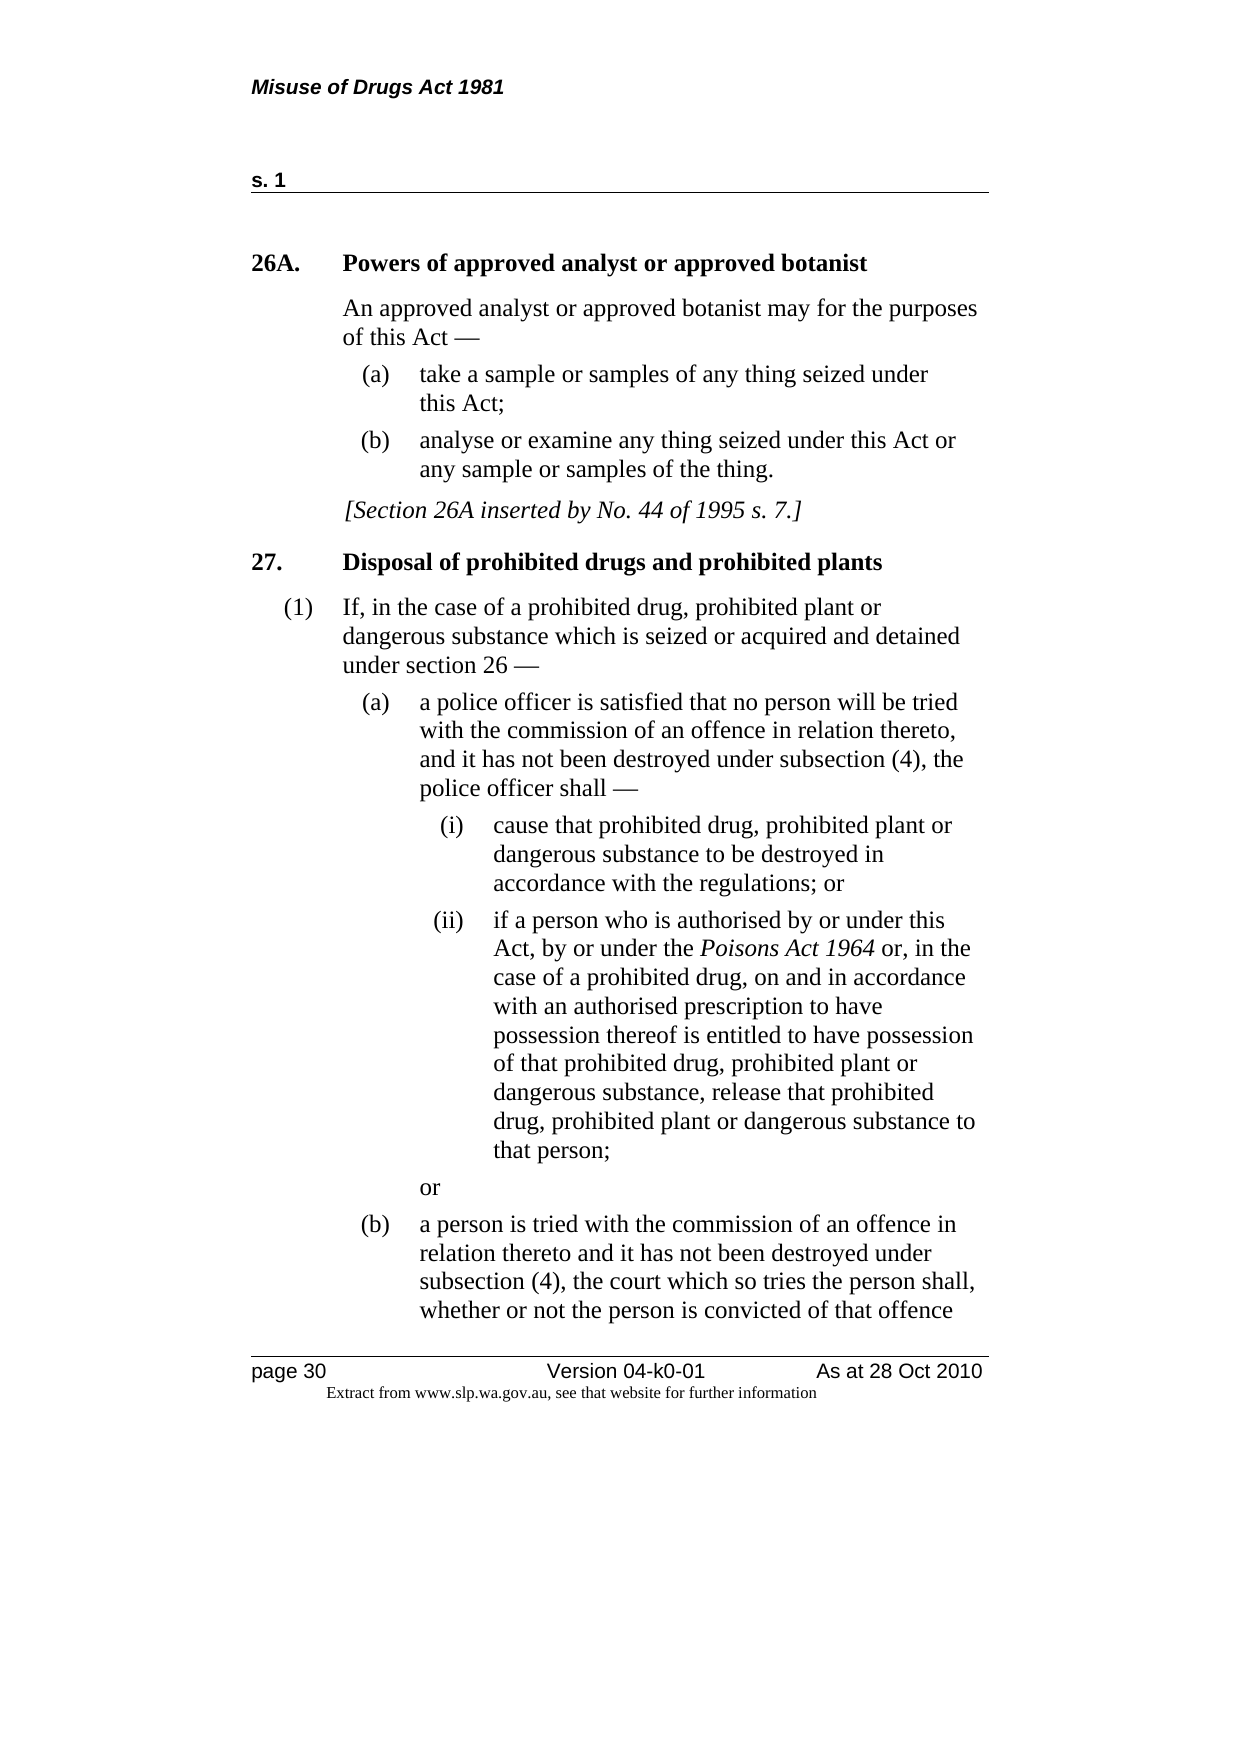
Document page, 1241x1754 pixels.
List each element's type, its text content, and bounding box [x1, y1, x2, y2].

text (a) a police officer is satisfied that no person will be tried with the commission of an offence in relation thereto, and it has not been destroyed under subsection (4), the police officer shall — [251, 687, 989, 802]
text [251, 1209, 989, 1324]
text (b) analyse or examine any thing seized under this Act or any sample or samples of the thing. [251, 425, 989, 483]
subtitle 27. Disposal of prohibited drugs and prohibited plants [251, 547, 989, 576]
text (1) If, in the case of a prohibited drug, prohibited plant or dangerous substance which is seized or acquired and detained under section 26 — [251, 592, 989, 678]
text An approved analyst or approved botanist may for the purposes of this Act — [251, 293, 989, 351]
text (i) cause that prohibited drug, prohibited plant or dangerous substance to be destroyed in accordance with the regulations; or [251, 810, 989, 896]
text [Section 26A inserted by No. 44 of 1995 s. 7.] [251, 495, 989, 524]
text or [251, 1172, 989, 1201]
subtitle 26A. Powers of approved analyst or approved botanist [251, 248, 989, 277]
text (a) take a sample or samples of any thing seized under this Act; [251, 359, 989, 417]
text (ii) if a person who is authorised by or under this Act, by or under the Poisons Act 1964 or, in the case of a prohibited drug, on and in accordance with an authorised prescription to have possession thereof is entitled to have possession of that prohibited drug, prohibited plant or dangerous substance, release that prohibited drug, prohibited plant or dangerous substance to that person; [251, 905, 989, 1163]
